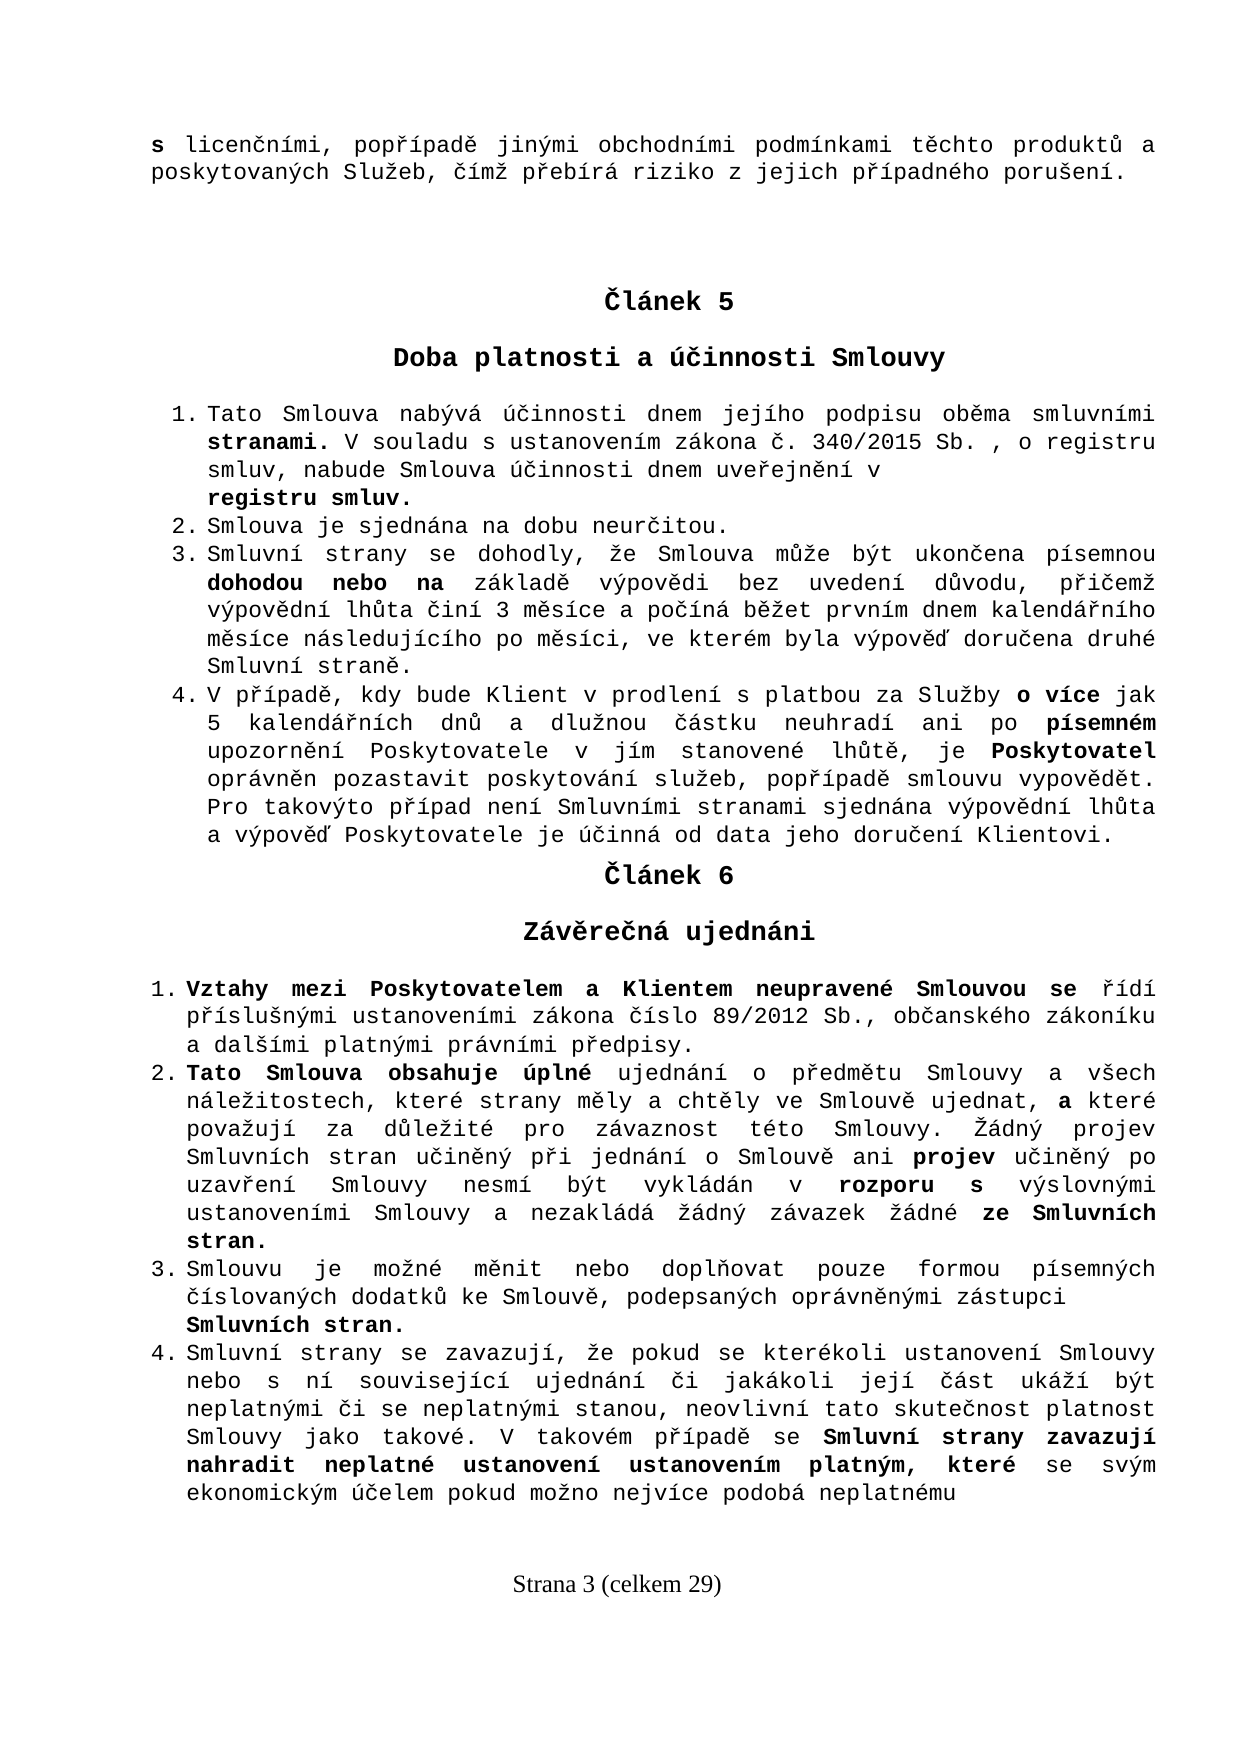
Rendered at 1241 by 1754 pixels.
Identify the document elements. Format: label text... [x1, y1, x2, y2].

list V případě, kdy bude Klient v prodlení s platbou za Služby o více jak 5 kalendářních dnů a dlužnou částku neuhradí ani po písemném upozornění Poskytovatele v jím stanovené lhůtě, je Poskytovatel oprávněn pozastavit poskytování služeb, popřípadě smlouvu vypovědět. Pro takovýto případ není Smluvními stranami sjednána výpovědní lhůta a výpověď Poskytovatele je účinná od data jeho doručení Klientovi. [171, 679, 1156, 848]
list Smluvní strany se zavazují, že pokud se kterékoli ustanovení Smlouvy nebo s ní související ujednání či jakákoli její část ukáží být neplatnými či se neplatnými stanou, neovlivní tato skutečnost platnost Smlouvy jako takové. V takovém případě se Smluvní strany zavazují nahradit neplatné ustanovení ustanovením platným, které se svým ekonomickým účelem pokud možno nejvíce podobá neplatnému [151, 1338, 1156, 1506]
text registru smluv. [207, 483, 1200, 511]
list Vztahy mezi Poskytovatelem a Klientem neupravené Smlouvou se řídí příslušnými ustanoveními zákona číslo 89/2012 Sb., občanského zákoníku a dalšími platnými právními předpisy. [151, 973, 1156, 1058]
text Smluvních stran. [186, 1310, 1200, 1338]
list Smlouva je sjednána na dobu neurčitou. [171, 511, 1200, 539]
text Doba platnosti a účinnosti Smlouvy [138, 342, 1200, 372]
list Smlouvu je možné měnit nebo doplňovat pouze formou písemných číslovaných dodatků ke Smlouvě, podepsaných oprávněnými zástupci [151, 1254, 1156, 1310]
list Smluvní strany se dohodly, že Smlouva může být ukončena písemnou dohodou nebo na základě výpovědi bez uvedení důvodu, přičemž výpovědní lhůta činí 3 měsíce a počíná běžet prvním dnem kalendářního měsíce následujícího po měsíci, ve kterém byla výpověď doručena druhé Smluvní straně. [171, 539, 1156, 679]
text Článek 5 [138, 286, 1200, 317]
text Strana 3 (celkem 29) [512, 1570, 722, 1598]
text Závěrečná ujednáni [138, 916, 1200, 946]
text Článek 6 [138, 860, 1200, 891]
list Tato Smlouva obsahuje úplné ujednání o předmětu Smlouvy a všech náležitostech, které strany měly a chtěly ve Smlouvě ujednat, a které považují za důležité pro závaznost této Smlouvy. Žádný projev Smluvních stran učiněný při jednání o Smlouvě ani projev učiněný po uzavření Smlouvy nesmí být vykládán v rozporu s výslovnými ustanoveními Smlouvy a nezakládá žádný závazek žádné ze Smluvních stran. [151, 1058, 1156, 1254]
text s licenčními, popřípadě jinými obchodními podmínkami těchto produktů a poskytovaných Služeb, čímž přebírá riziko z jejich případného porušení. [151, 130, 1156, 185]
list Tato Smlouva nabývá účinnosti dnem jejího podpisu oběma smluvními stranami. V souladu s ustanovením zákona č. 340/2015 Sb. , o registru smluv, nabude Smlouva účinnosti dnem uveřejnění v [171, 399, 1156, 483]
